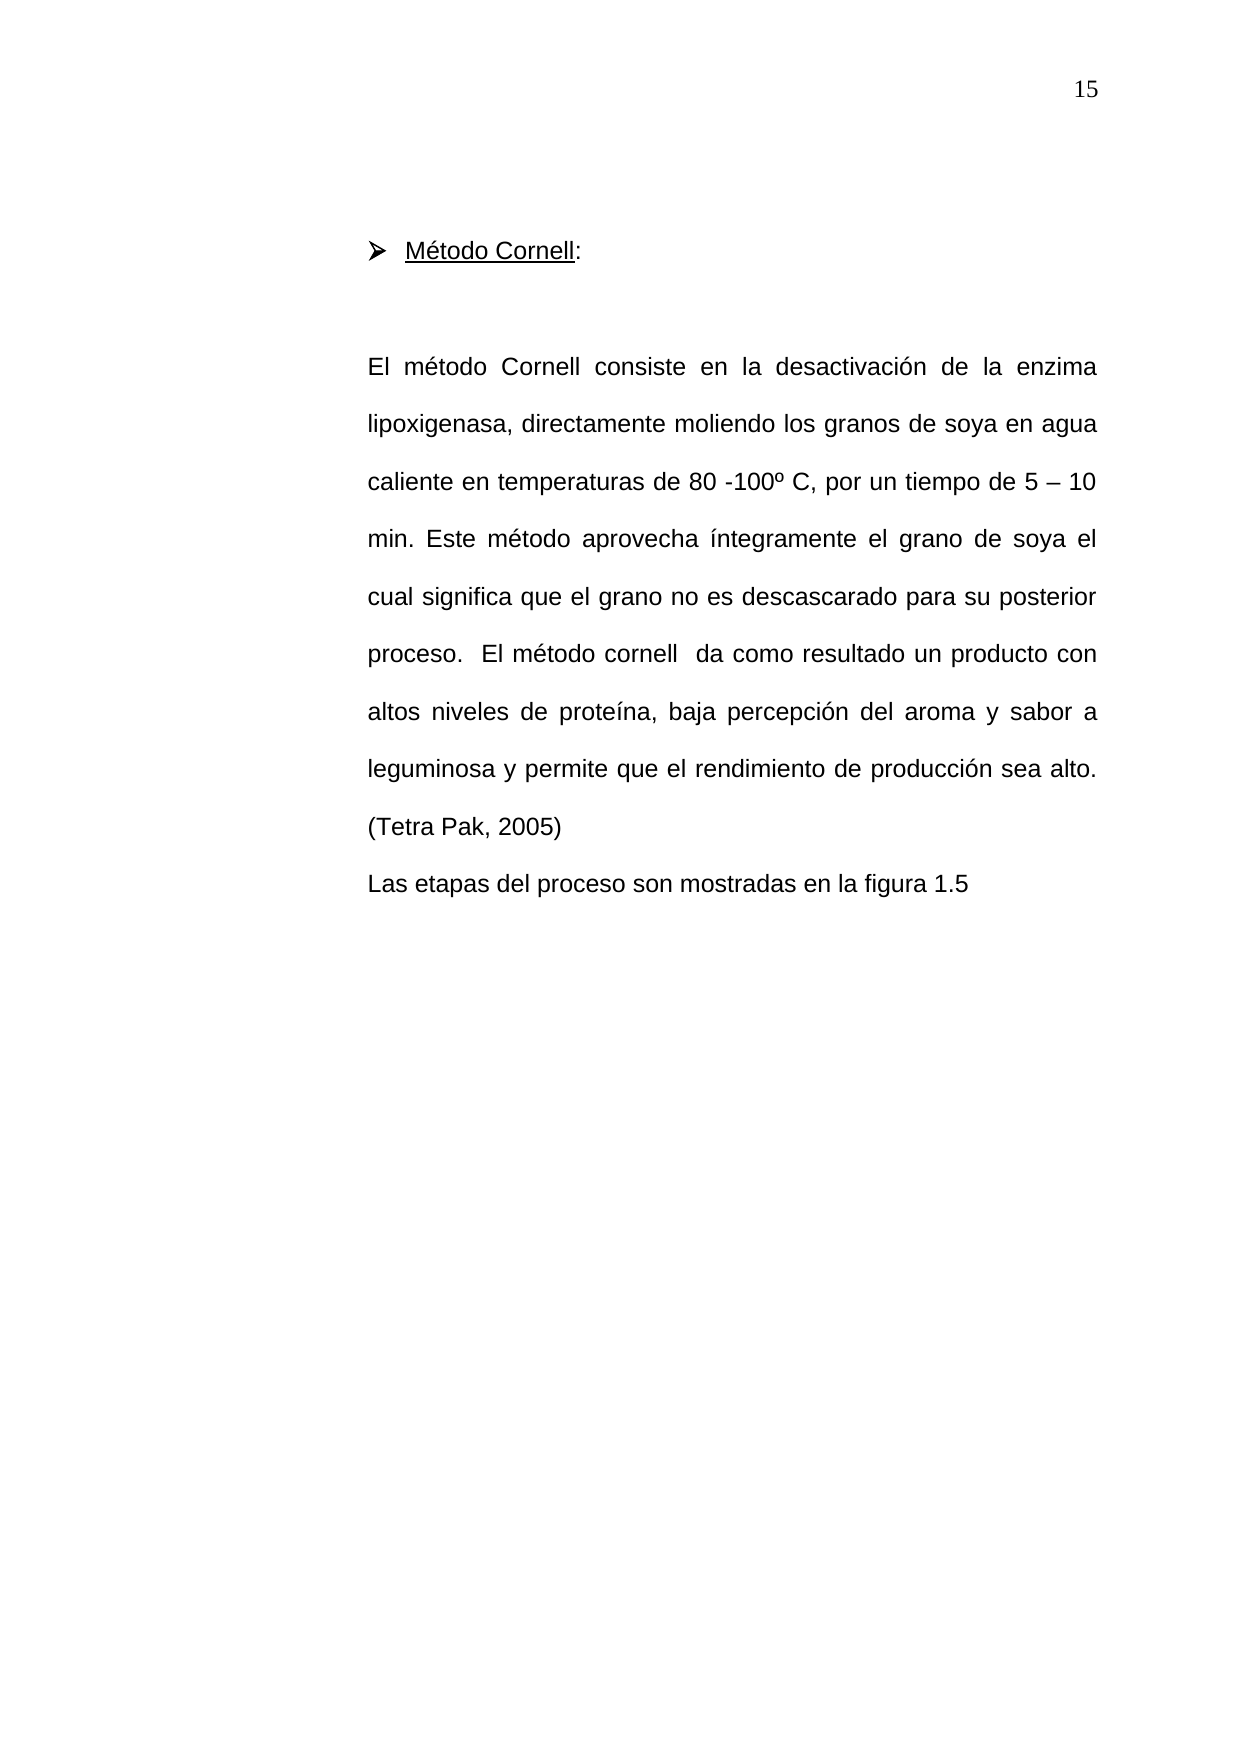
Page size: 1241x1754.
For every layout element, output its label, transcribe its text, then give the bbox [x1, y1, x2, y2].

text El método Cornell consiste en la desactivación de la enzima lipoxigenasa, directamente moliendo los granos de soya en agua caliente en temperaturas de 80 -100º C, por un tiempo de 5 – 10 min. Este método aprovecha íntegramente el grano de soya el cual significa que el grano no es descascarado para su posterior proceso. El método cornell da como resultado un producto con altos niveles de proteína, baja percepción del aroma y sabor a leguminosa y permite que el rendimiento de producción sea alto. (Tetra Pak, 2005) [367, 351, 1098, 840]
list Método Cornell: [367, 236, 1098, 265]
text Las etapas del proceso son mostradas en la figura 1.5 [367, 869, 1098, 898]
